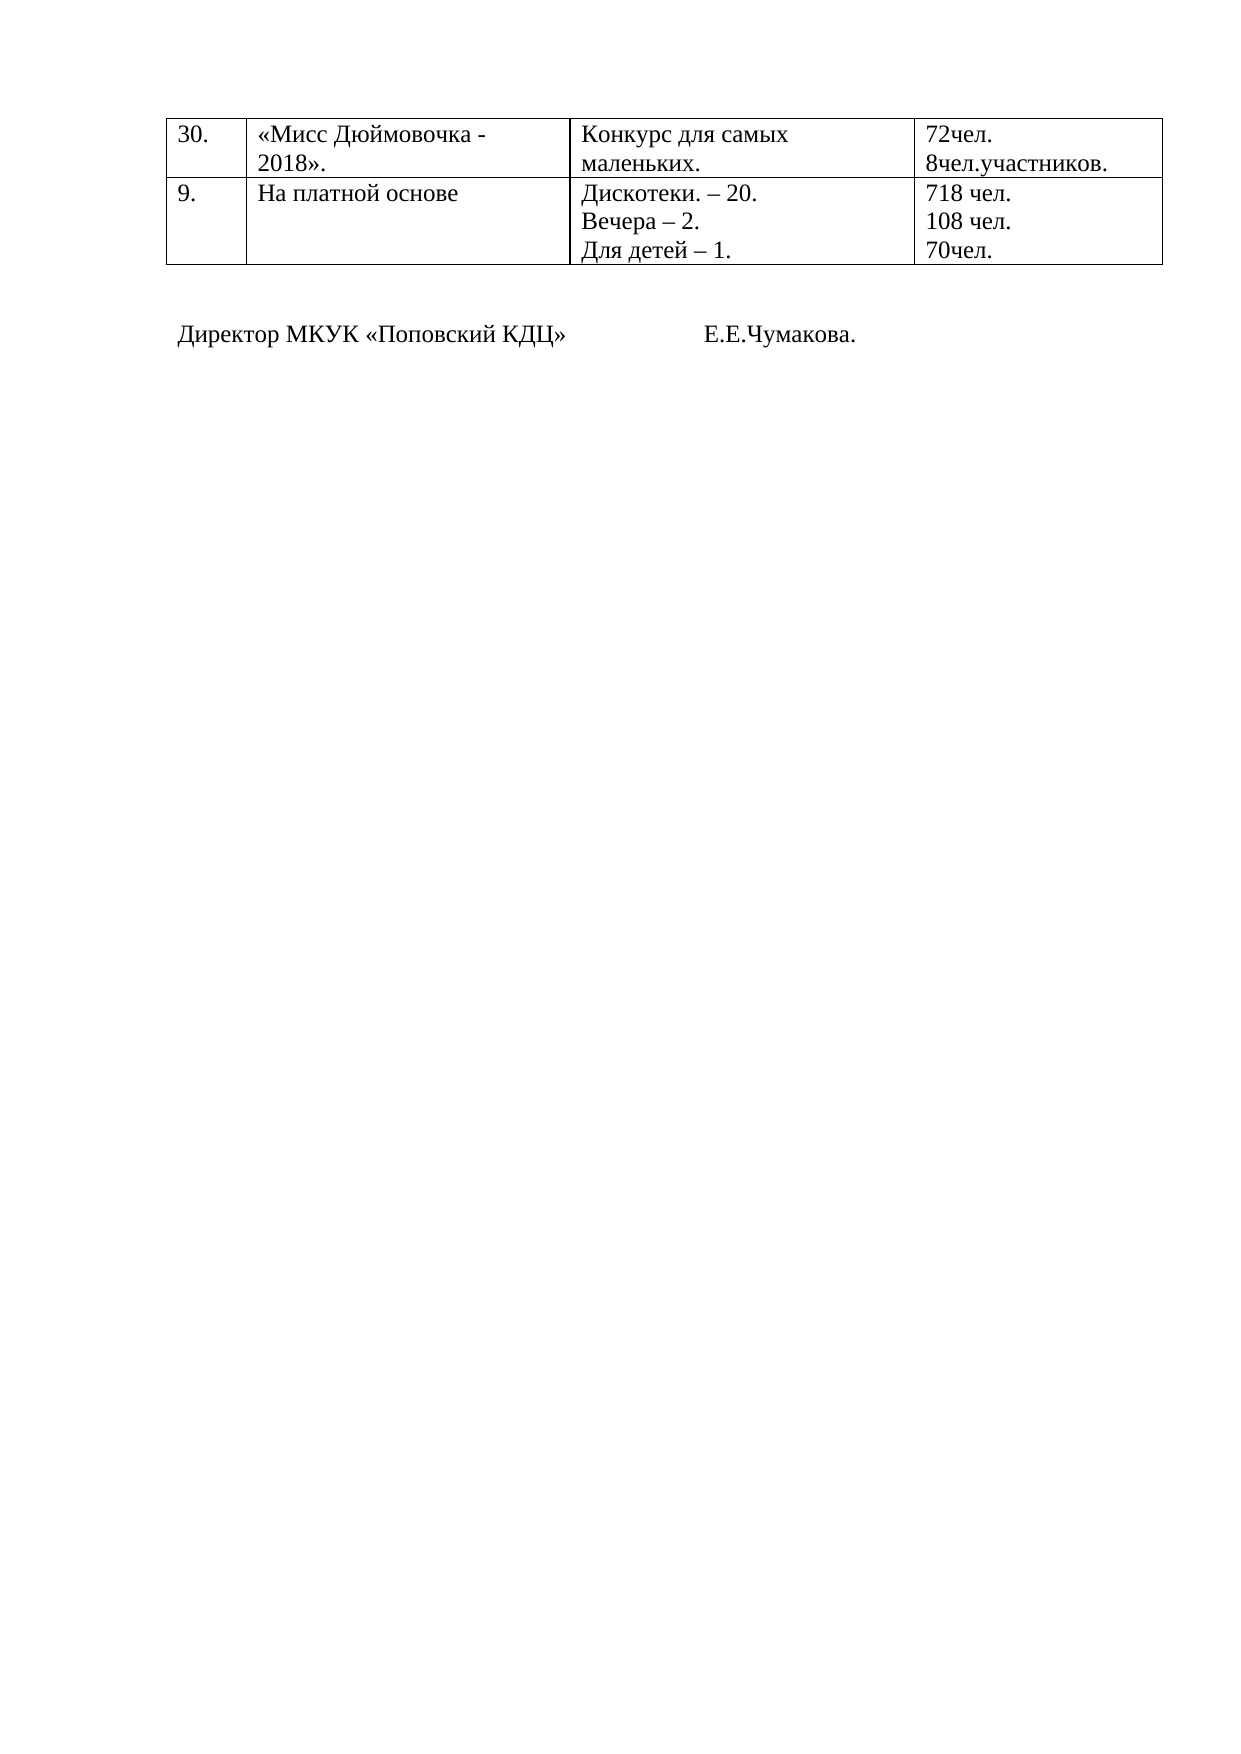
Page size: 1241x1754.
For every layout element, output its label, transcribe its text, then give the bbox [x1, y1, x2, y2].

table_cell Конкурс для самых маленьких. [571, 119, 914, 177]
table_cell 718 чел. 108 чел. 70чел. [915, 178, 1162, 264]
table_cell 9. [167, 178, 246, 264]
table_cell 30. [167, 119, 246, 177]
table_cell «Мисс Дюймовочка - 2018». [247, 119, 569, 177]
table_cell На платной основе [247, 178, 569, 264]
table_cell 72чел. 8чел.участников. [915, 119, 1162, 177]
table_cell Дискотеки. – 20. Вечера – 2. Для детей – 1. [571, 178, 914, 264]
text Директор МКУК «Поповский КДЦ» Е.Е.Чумакова. [177, 319, 1152, 348]
